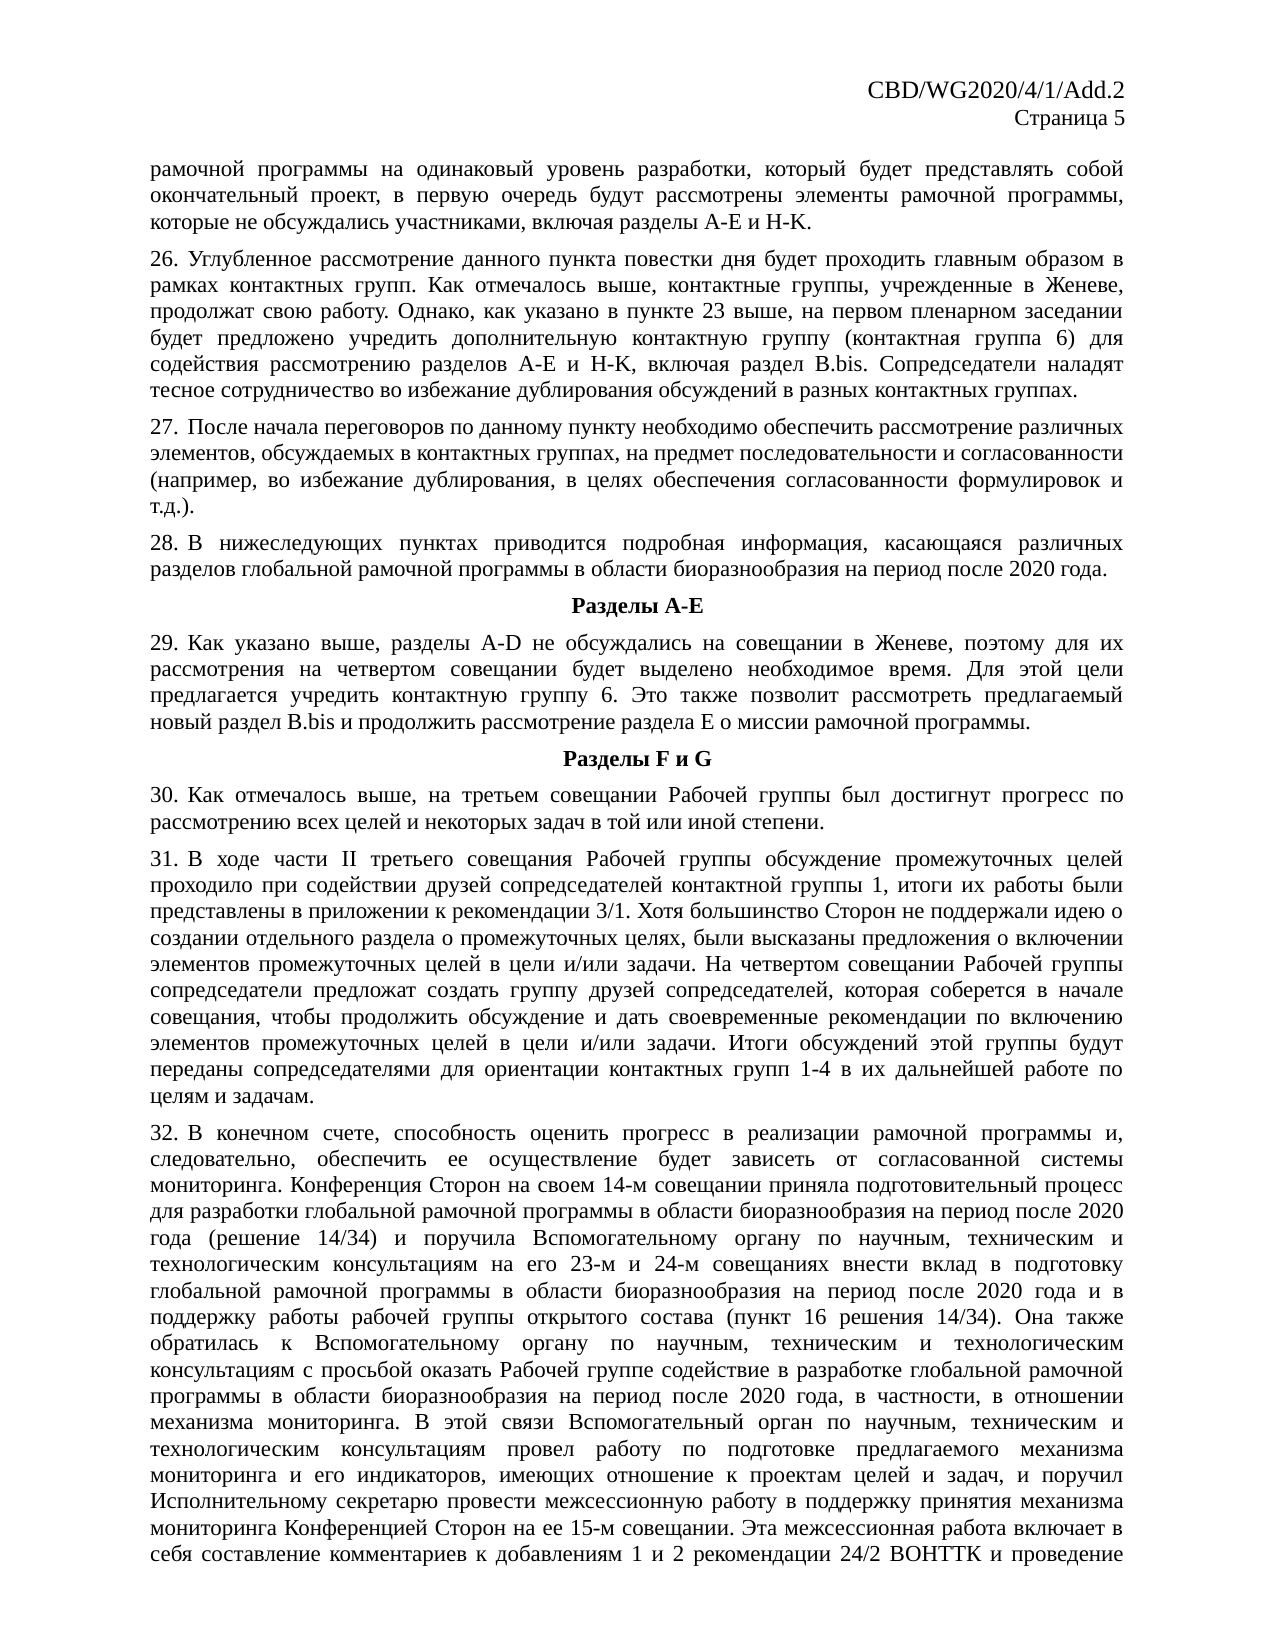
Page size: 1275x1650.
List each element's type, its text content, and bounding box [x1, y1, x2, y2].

list После начала переговоров по данному пункту необходимо обеспечить рассмотрение различных элементов, обсуждаемых в контактных группах, на предмет последовательности и согласованности (например, во избежание дублирования, в целях обеспечения согласованности формулировок и т.д.). [150, 413, 1125, 518]
text Разделы A-E [150, 592, 1125, 618]
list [150, 1118, 1125, 1567]
list Углубленное рассмотрение данного пункта повестки дня будет проходить главным образом в рамках контактных групп. Как отмечалось выше, контактные группы, учрежденные в Женеве, продолжат свою работу. Однако, как указано в пункте 23 выше, на первом пленарном заседании будет предложено учредить дополнительную контактную группу (контактная группа 6) для содействия рассмотрению разделов A-E и H-K, включая раздел B.bis. Сопредседатели наладят тесное сотрудничество во избежание дублирования обсуждений в разных контактных группах. [150, 244, 1125, 403]
list Как указано выше, разделы A-D не обсуждались на совещании в Женеве, поэтому для их рассмотрения на четвертом совещании будет выделено необходимое время. Для этой цели предлагается учредить контактную группу 6. Это также позволит рассмотреть предлагаемый новый раздел B.bis и продолжить рассмотрение раздела E о миссии рамочной программы. [150, 629, 1125, 734]
text Разделы F и G [150, 745, 1125, 771]
list Как отмечалось выше, на третьем совещании Рабочей группы был достигнут прогресс по рассмотрению всех целей и некоторых задач в той или иной степени. [150, 781, 1125, 834]
list В ходе части II третьего совещания Рабочей группы обсуждение промежуточных целей проходило при содействии друзей сопредседателей контактной группы 1, итоги их работы были представлены в приложении к рекомендации 3/1. Хотя большинство Сторон не поддержали идею о создании отдельного раздела о промежуточных целях, были высказаны предложения о включении элементов промежуточных целей в цели и/или задачи. На четвертом совещании Рабочей группы сопредседатели предложат создать группу друзей сопредседателей, которая соберется в начале совещания, чтобы продолжить обсуждение и дать своевременные рекомендации по включению элементов промежуточных целей в цели и/или задачи. Итоги обсуждений этой группы будут переданы сопредседателями для ориентации контактных групп 1-4 в их дальнейшей работе по целям и задачам. [150, 844, 1125, 1108]
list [150, 155, 1125, 234]
list В нижеследующих пунктах приводится подробная информация, касающаяся различных разделов глобальной рамочной программы в области биоразнообразия на период после 2020 года. [150, 529, 1125, 582]
